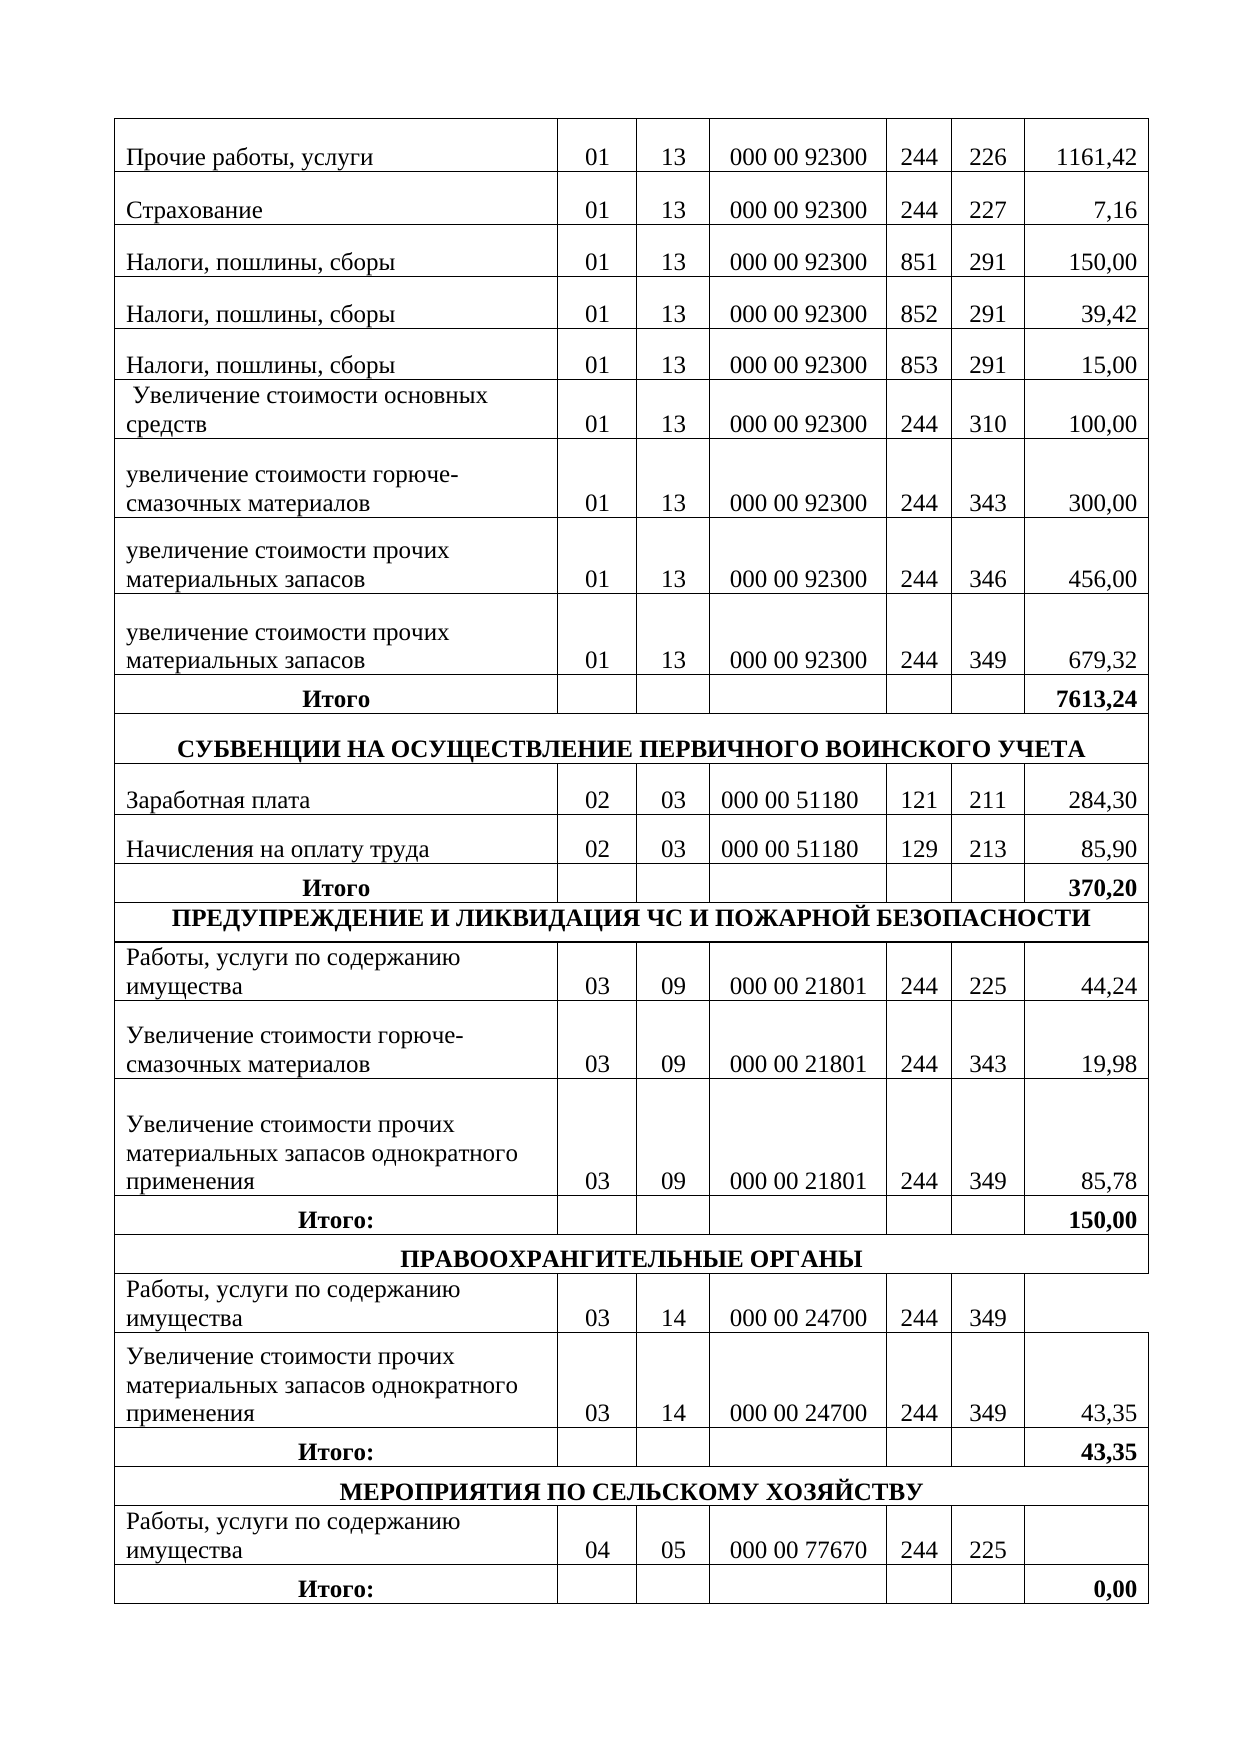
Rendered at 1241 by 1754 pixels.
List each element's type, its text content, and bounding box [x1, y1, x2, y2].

table_cell 852 [887, 277, 951, 327]
table_cell 02 [558, 815, 636, 863]
table_cell Итого: [115, 1428, 557, 1466]
table_cell [710, 864, 886, 902]
table_cell 03 [637, 764, 709, 814]
table_cell [1025, 1274, 1148, 1332]
table_cell 000 00 21801 [710, 1001, 886, 1078]
table_cell Налоги, пошлины, сборы [115, 225, 557, 276]
table_cell 000 00 51180 [710, 815, 886, 863]
table_cell 244 [887, 1079, 951, 1195]
table_cell [710, 1428, 886, 1466]
table_cell 09 [637, 1079, 709, 1195]
table_cell [558, 864, 636, 902]
table_cell ПРАВООХРАНГИТЕЛЬНЫЕ ОРГАНЫ [115, 1235, 1148, 1273]
table_cell 13 [637, 172, 709, 224]
table_cell 853 [887, 329, 951, 379]
table_cell 227 [952, 172, 1024, 224]
table_cell 13 [637, 439, 709, 517]
table_cell 01 [558, 439, 636, 517]
table_cell 291 [952, 225, 1024, 276]
table_cell 19,98 [1025, 1001, 1148, 1078]
table_cell Увеличение стоимости прочих материальных запасов однократного применения [115, 1333, 557, 1427]
table_cell 225 [952, 1506, 1024, 1564]
table_cell [637, 1196, 709, 1234]
table_cell увеличение стоимости горюче-смазочных материалов [115, 439, 557, 517]
table_cell 349 [952, 1333, 1024, 1427]
table_cell 291 [952, 329, 1024, 379]
table_cell [558, 675, 636, 713]
table_cell Начисления на оплату труда [115, 815, 557, 863]
table_cell 02 [558, 764, 636, 814]
table_cell 370,20 [1025, 864, 1148, 902]
table_cell 300,00 [1025, 439, 1148, 517]
table_cell 000 00 21801 [710, 943, 886, 1000]
table_cell 03 [558, 1274, 636, 1332]
table_cell 7613,24 [1025, 675, 1148, 713]
table_cell 01 [558, 380, 636, 438]
table_cell [637, 1565, 709, 1603]
table_cell [952, 864, 1024, 902]
table_cell 000 00 92300 [710, 439, 886, 517]
table_cell [952, 1565, 1024, 1603]
table_cell [887, 864, 951, 902]
table_cell 226 [952, 119, 1024, 171]
table_cell [637, 1428, 709, 1466]
table_cell Налоги, пошлины, сборы [115, 329, 557, 379]
table_cell 13 [637, 277, 709, 327]
table_cell 244 [887, 119, 951, 171]
table_cell [710, 1565, 886, 1603]
table_cell Увеличение стоимости прочих материальных запасов однократного применения [115, 1079, 557, 1195]
table_cell 1161,42 [1025, 119, 1148, 171]
table_cell 03 [637, 815, 709, 863]
table_cell ПРЕДУПРЕЖДЕНИЕ И ЛИКВИДАЦИЯ ЧС И ПОЖАРНОЙ БЕЗОПАСНОСТИ [115, 903, 1148, 941]
table_cell 43,35 [1025, 1333, 1148, 1427]
table_cell 000 00 92300 [710, 119, 886, 171]
table_cell Увеличение стоимости горюче-смазочных материалов [115, 1001, 557, 1078]
table_cell 01 [558, 225, 636, 276]
table_cell [887, 675, 951, 713]
table_cell 39,42 [1025, 277, 1148, 327]
table_cell 000 00 92300 [710, 329, 886, 379]
table_cell 85,90 [1025, 815, 1148, 863]
table_cell 291 [952, 277, 1024, 327]
table_cell 85,78 [1025, 1079, 1148, 1195]
table_cell 456,00 [1025, 518, 1148, 593]
table_cell 343 [952, 439, 1024, 517]
table_cell 000 00 92300 [710, 518, 886, 593]
table_cell 121 [887, 764, 951, 814]
table_cell [637, 675, 709, 713]
table_cell 244 [887, 1506, 951, 1564]
table_cell 349 [952, 1274, 1024, 1332]
table_cell 346 [952, 518, 1024, 593]
table_cell 03 [558, 1079, 636, 1195]
table_cell Прочие работы, услуги [115, 119, 557, 171]
table_cell 244 [887, 1333, 951, 1427]
table_cell 09 [637, 1001, 709, 1078]
table_cell 13 [637, 380, 709, 438]
table_cell 01 [558, 119, 636, 171]
table_cell [1025, 1506, 1148, 1564]
table_cell 7,16 [1025, 172, 1148, 224]
table_cell 851 [887, 225, 951, 276]
table_cell 09 [637, 943, 709, 1000]
table_cell 13 [637, 119, 709, 171]
table_cell увеличение стоимости прочих материальных запасов [115, 518, 557, 593]
table_cell 14 [637, 1274, 709, 1332]
table_cell [887, 1565, 951, 1603]
table_cell 01 [558, 329, 636, 379]
table_cell 000 00 21801 [710, 1079, 886, 1195]
table_cell Налоги, пошлины, сборы [115, 277, 557, 327]
table_cell 225 [952, 943, 1024, 1000]
table_cell 03 [558, 943, 636, 1000]
table_cell [710, 1196, 886, 1234]
table_cell Работы, услуги по содержанию имущества [115, 1274, 557, 1332]
table_cell 44,24 [1025, 943, 1148, 1000]
table_cell 000 00 24700 [710, 1333, 886, 1427]
table_cell СУБВЕНЦИИ НА ОСУЩЕСТВЛЕНИЕ ПЕРВИЧНОГО ВОИНСКОГО УЧЕТА [115, 714, 1148, 763]
table_cell 15,00 [1025, 329, 1148, 379]
table_cell 100,00 [1025, 380, 1148, 438]
table_cell 349 [952, 594, 1024, 674]
table_cell Работы, услуги по содержанию имущества [115, 943, 557, 1000]
table_cell 284,30 [1025, 764, 1148, 814]
table_cell 000 00 24700 [710, 1274, 886, 1332]
table_cell 000 00 51180 [710, 764, 886, 814]
table_cell 14 [637, 1333, 709, 1427]
table_cell 150,00 [1025, 225, 1148, 276]
table_cell 244 [887, 172, 951, 224]
table_cell Заработная плата [115, 764, 557, 814]
table_cell 211 [952, 764, 1024, 814]
table_cell [887, 1428, 951, 1466]
table_cell 679,32 [1025, 594, 1148, 674]
table_cell 343 [952, 1001, 1024, 1078]
table_cell 13 [637, 594, 709, 674]
table_cell Итого [115, 864, 557, 902]
table_cell увеличение стоимости прочих материальных запасов [115, 594, 557, 674]
table_cell 000 00 92300 [710, 380, 886, 438]
table_cell 43,35 [1025, 1428, 1148, 1466]
table_cell [952, 1428, 1024, 1466]
table_cell 244 [887, 594, 951, 674]
table_cell 000 00 92300 [710, 172, 886, 224]
table_cell Итого: [115, 1196, 557, 1234]
table_cell 310 [952, 380, 1024, 438]
table_cell 03 [558, 1001, 636, 1078]
table_cell 01 [558, 172, 636, 224]
table_cell [558, 1428, 636, 1466]
table_cell 01 [558, 518, 636, 593]
table_cell 244 [887, 1001, 951, 1078]
table_cell 129 [887, 815, 951, 863]
table_cell МЕРОПРИЯТИЯ ПО СЕЛЬСКОМУ ХОЗЯЙСТВУ [115, 1467, 1148, 1505]
table_cell 244 [887, 439, 951, 517]
table_cell Итого [115, 675, 557, 713]
table_cell Итого: [115, 1565, 557, 1603]
table_cell 13 [637, 329, 709, 379]
table_cell 13 [637, 225, 709, 276]
table_cell 01 [558, 594, 636, 674]
table_cell [710, 675, 886, 713]
table_cell 000 00 77670 [710, 1506, 886, 1564]
table_cell 000 00 92300 [710, 225, 886, 276]
table_cell 13 [637, 518, 709, 593]
table_cell 150,00 [1025, 1196, 1148, 1234]
table_cell Работы, услуги по содержанию имущества [115, 1506, 557, 1564]
table_cell 05 [637, 1506, 709, 1564]
table_cell 349 [952, 1079, 1024, 1195]
table_cell [952, 1196, 1024, 1234]
table_cell 000 00 92300 [710, 594, 886, 674]
table_cell 244 [887, 1274, 951, 1332]
table_cell 03 [558, 1333, 636, 1427]
table_cell 04 [558, 1506, 636, 1564]
table_cell 000 00 92300 [710, 277, 886, 327]
table_cell 0,00 [1025, 1565, 1148, 1603]
table_cell 244 [887, 943, 951, 1000]
table_cell 213 [952, 815, 1024, 863]
table_cell 244 [887, 518, 951, 593]
table_cell Увеличение стоимости основных средств [115, 380, 557, 438]
table_cell [637, 864, 709, 902]
table_cell 244 [887, 380, 951, 438]
table_cell Страхование [115, 172, 557, 224]
table_cell [558, 1565, 636, 1603]
table_cell [952, 675, 1024, 713]
table_cell 01 [558, 277, 636, 327]
table_cell [558, 1196, 636, 1234]
table_cell [887, 1196, 951, 1234]
